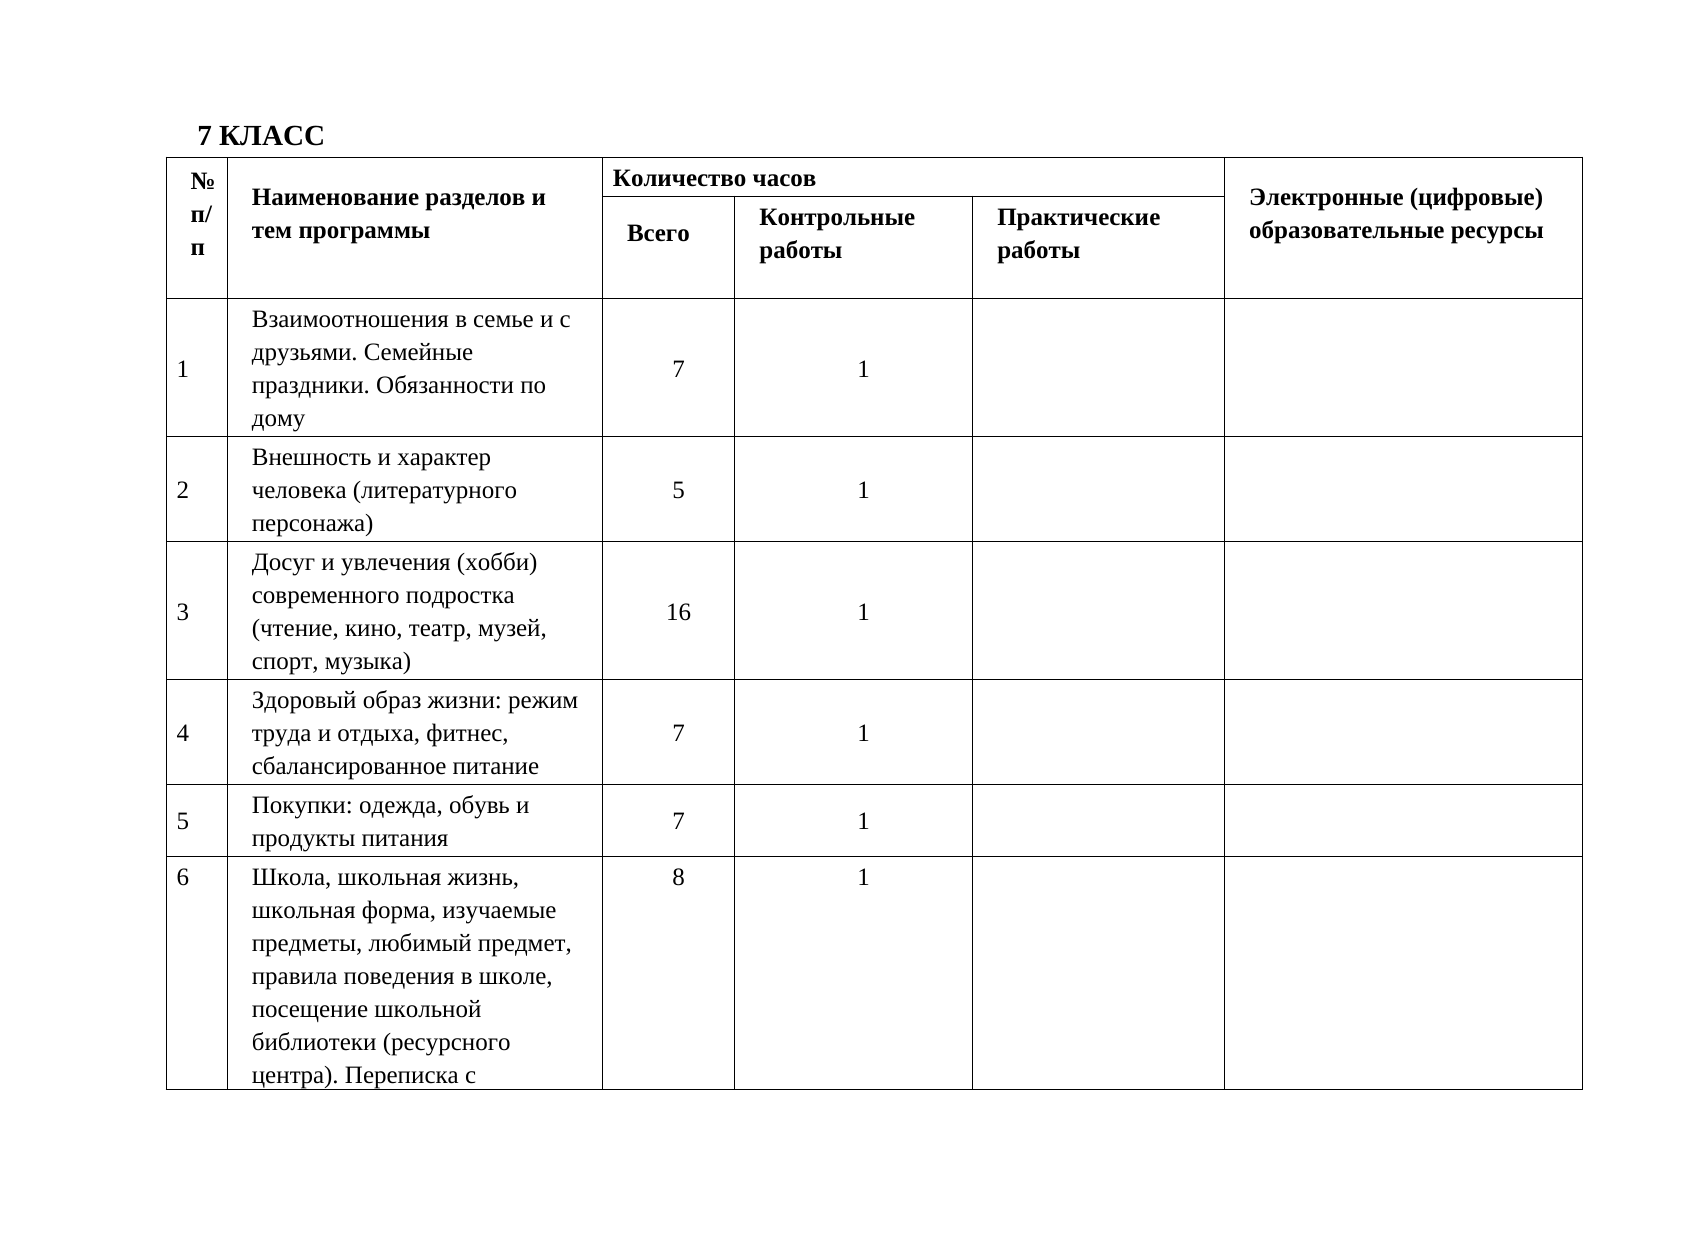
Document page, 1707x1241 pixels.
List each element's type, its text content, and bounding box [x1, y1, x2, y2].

table_cell [973, 299, 1224, 436]
table_cell [973, 857, 1224, 1089]
text 7 КЛАСС [190, 118, 1618, 152]
table_cell Досуг и увлечения (хобби) современного подростка (чтение, кино, театр, музей, спорт, музыка) [228, 542, 602, 679]
table_cell [973, 542, 1224, 679]
table_cell 4 [167, 680, 227, 784]
table_cell 16 [603, 542, 734, 679]
table_header Электронные (цифровые) образовательные ресурсы [1225, 158, 1582, 298]
table_cell 7 [603, 299, 734, 436]
table_cell 8 [603, 857, 734, 1089]
table_cell [1225, 437, 1582, 541]
table_cell 3 [167, 542, 227, 679]
table_cell 7 [603, 680, 734, 784]
table_cell Здоровый образ жизни: режим труда и отдыха, фитнес, сбалансированное питание [228, 680, 602, 784]
table_cell 2 [167, 437, 227, 541]
table_cell [1225, 299, 1582, 436]
table_header Наименование разделов и тем программы [228, 158, 602, 298]
table_cell Практические работы [973, 197, 1224, 298]
table_cell [1225, 680, 1582, 784]
table_cell 1 [735, 299, 972, 436]
table_cell [1225, 542, 1582, 679]
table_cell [228, 857, 602, 1089]
table_cell [973, 785, 1224, 856]
table_cell [1225, 785, 1582, 856]
table_header Количество часов [603, 158, 1224, 196]
table_cell 1 [167, 299, 227, 436]
table_cell [973, 437, 1224, 541]
table_cell [973, 680, 1224, 784]
table_cell 1 [735, 785, 972, 856]
table_header № п/п [167, 158, 227, 298]
table_cell 7 [603, 785, 734, 856]
table_cell Взаимоотношения в семье и с друзьями. Семейные праздники. Обязанности по дому [228, 299, 602, 436]
table_cell 5 [167, 785, 227, 856]
table_cell 6 [167, 857, 227, 1089]
table_cell Всего [603, 197, 734, 298]
table_cell Внешность и характер человека (литературного персонажа) [228, 437, 602, 541]
table_cell [1225, 857, 1582, 1089]
table_cell 5 [603, 437, 734, 541]
table_cell Контрольные работы [735, 197, 972, 298]
table_cell 1 [735, 437, 972, 541]
table_cell 1 [735, 542, 972, 679]
table_cell 1 [735, 857, 972, 1089]
table_cell 1 [735, 680, 972, 784]
table_cell Покупки: одежда, обувь и продукты питания [228, 785, 602, 856]
